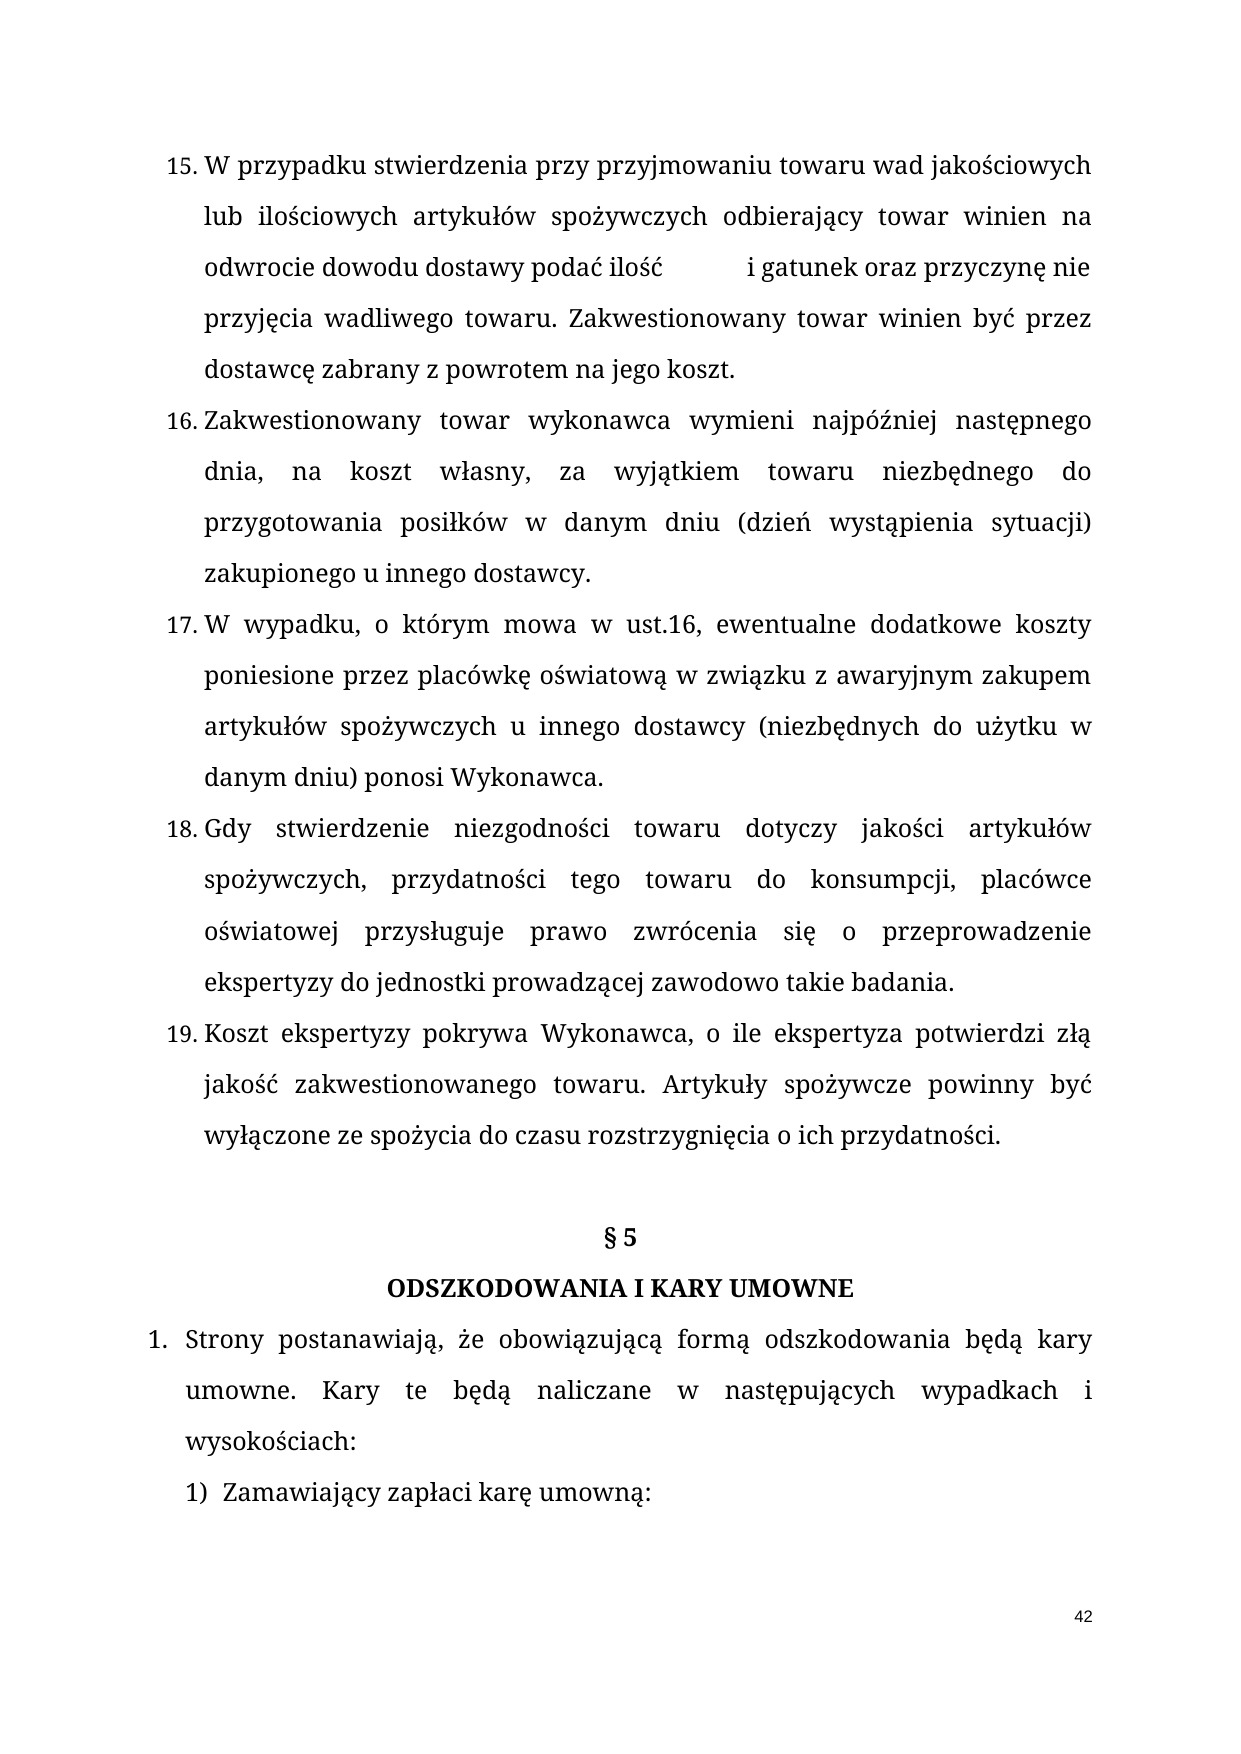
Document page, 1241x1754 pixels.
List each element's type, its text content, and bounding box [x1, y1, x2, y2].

subtitle ODSZKODOWANIA I KARY UMOWNE [148, 1271, 1093, 1304]
list Strony postanawiają, że obowiązującą formą odszkodowania będą kary umowne. Kary te będą naliczane w następujących wypadkach i wysokościach: [148, 1322, 1093, 1458]
list Gdy stwierdzenie niezgodności towaru dotyczy jakości artykułów spożywczych, przydatności tego towaru do konsumpcji, placówce oświatowej przysługuje prawo zwrócenia się o przeprowadzenie ekspertyzy do jednostki prowadzącej zawodowo takie badania. [166, 811, 1093, 998]
list Zakwestionowany towar wykonawca wymieni najpóźniej następnego dnia, na koszt własny, za wyjątkiem towaru niezbędnego do przygotowania posiłków w danym dniu (dzień wystąpienia sytuacji) zakupionego u innego dostawcy. [166, 403, 1093, 590]
list W wypadku, o którym mowa w ust.16, ewentualne dodatkowe koszty poniesione przez placówkę oświatową w związku z awaryjnym zakupem artykułów spożywczych u innego dostawcy (niezbędnych do użytku w danym dniu) ponosi Wykonawca. [166, 607, 1093, 794]
list W przypadku stwierdzenia przy przyjmowaniu towaru wad jakościowych lub ilościowych artykułów spożywczych odbierający towar winien na odwrocie dowodu dostawy podać ilość i gatunek oraz przyczynę nie przyjęcia wadliwego towaru. Zakwestionowany towar winien być przez dostawcę zabrany z powrotem na jego koszt. [166, 148, 1093, 386]
text § 5 [148, 1219, 1093, 1253]
list Koszt ekspertyzy pokrywa Wykonawca, o ile ekspertyza potwierdzi złą jakość zakwestionowanego towaru. Artykuły spożywcze powinny być wyłączone ze spożycia do czasu rozstrzygnięcia o ich przydatności. [166, 1015, 1093, 1151]
list Zamawiający zapłaci karę umowną: [185, 1475, 1093, 1509]
